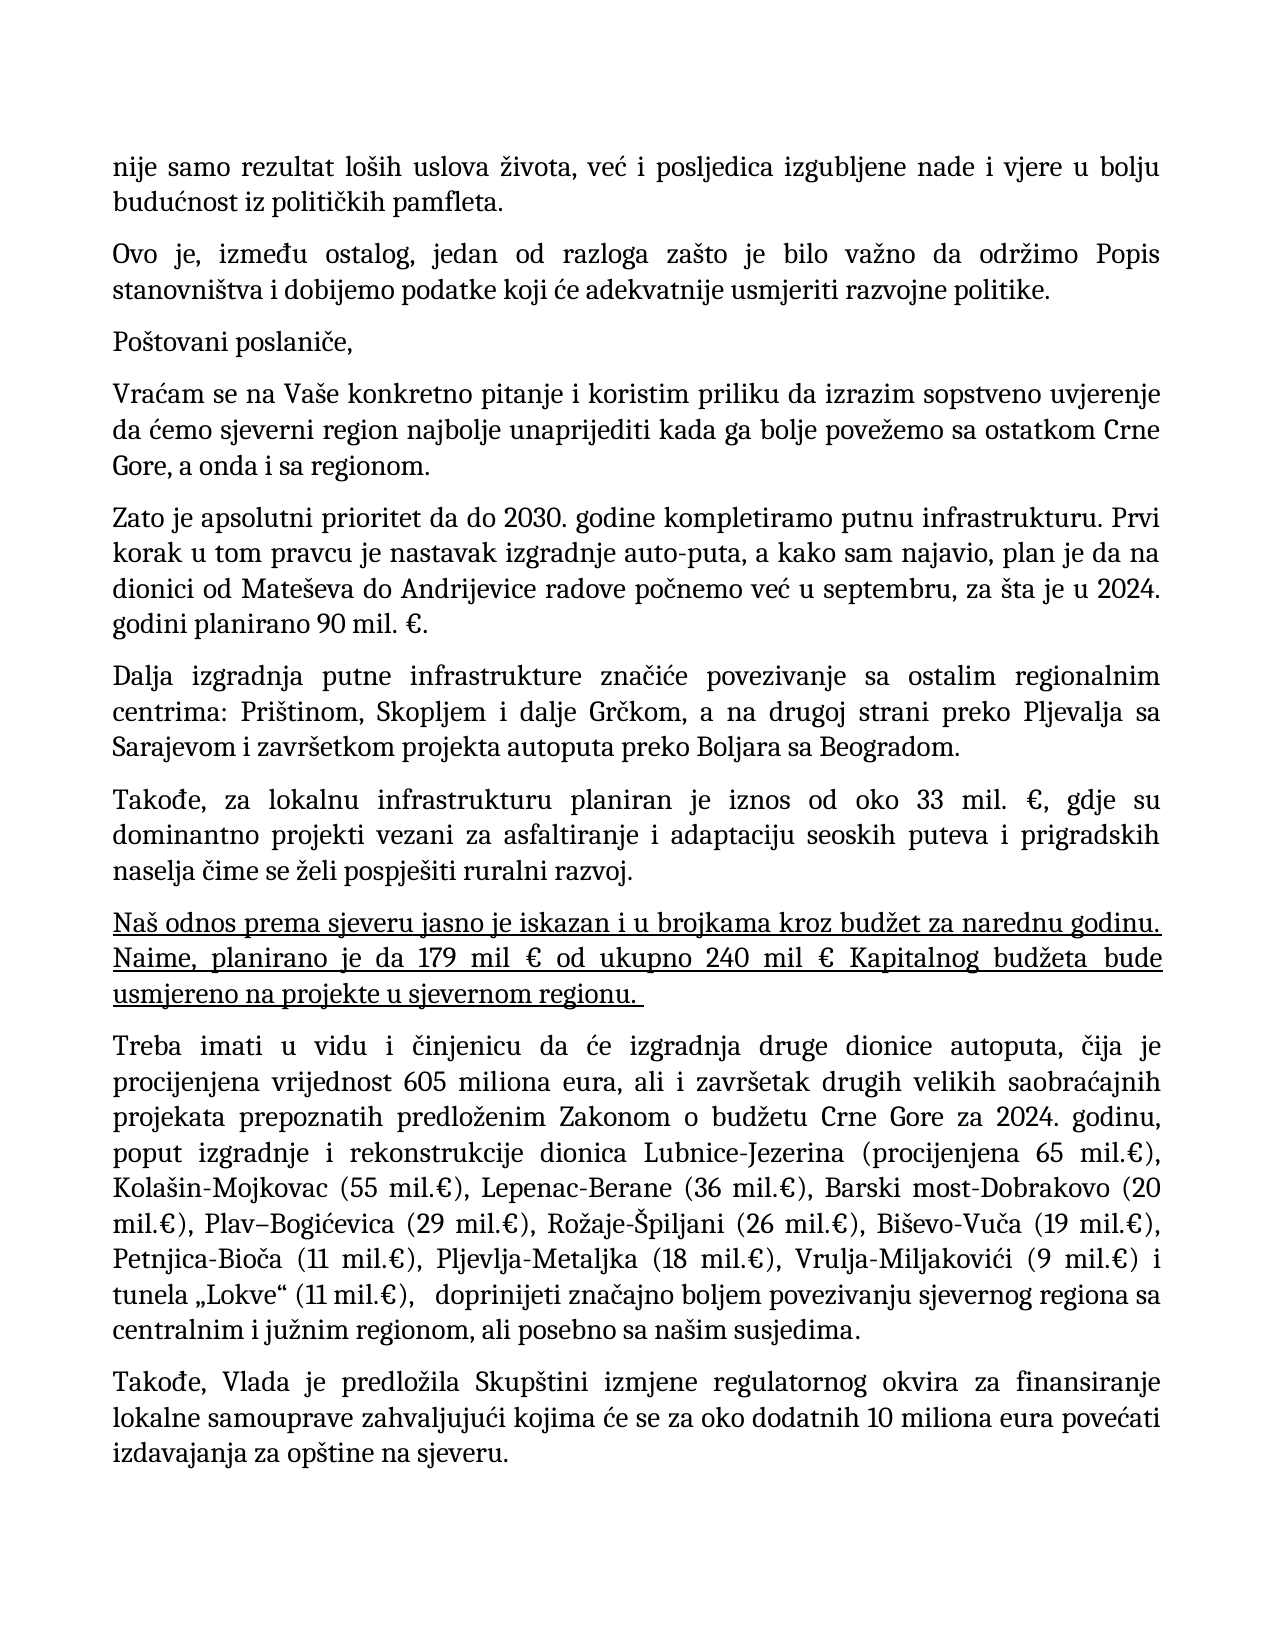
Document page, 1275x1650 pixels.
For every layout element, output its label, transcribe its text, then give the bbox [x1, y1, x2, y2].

text Poštovani poslaniče, [112, 325, 1162, 359]
text Ovo je, između ostalog, jedan od razloga zašto je bilo važno da održimo Popis stanovništva i dobijemo podatke koji će adekvatnije usmjeriti razvojne politike. [112, 238, 1162, 307]
text Naš odnos prema sjeveru jasno je iskazan i u brojkama kroz budžet za narednu godinu. Naime, planirano je da 179 mil € od ukupno 240 mil € Kapitalnog budžeta bude usmjereno na projekte u sjevernom regionu. [112, 971, 1162, 1011]
text Treba imati u vidu i činjenicu da će izgradnja druge dionice autoputa, čija je procijenjena vrijednost 605 miliona eura, ali i završetak drugih velikih saobraćajnih projekata prepoznatih predloženim Zakonom o budžetu Crne Gore za 2024. godinu, poput izgradnje i rekonstrukcije dionica Lubnice-Jezerina (procijenjena 65 mil.€), Kolašin-Mojkovac (55 mil.€), Lepenac-Berane (36 mil.€), Barski most-Dobrakovo (20 mil.€), Plav–Bogićevica (29 mil.€), Rožaje-Špiljani (26 mil.€), Biševo-Vuča (19 mil.€), Petnjica-Bioča (11 mil.€), Pljevlja-Metaljka (18 mil.€), Vrulja-Miljakovići (9 mil.€) i tunela „Lokve“ (11 mil.€), doprinijeti značajno boljem povezivanju sjevernog regiona sa centralnim i južnim regionom, ali posebno sa našim susjedima. [112, 1029, 1162, 1347]
text Naš odnos prema sjeveru jasno je iskazan i u brojkama kroz budžet za narednu godinu. Naime, planirano je da 179 mil € od ukupno 240 mil € Kapitalnog budžeta bude usmjereno na projekte u sjevernom regionu. [112, 906, 1162, 934]
text Dalja izgradnja putne infrastrukture značiće povezivanje sa ostalim regionalnim centrima: Prištinom, Skopljem i dalje Grčkom, a na drugoj strani preko Pljevalja sa Sarajevom i završetkom projekta autoputa preko Boljara sa Beogradom. [112, 659, 1162, 764]
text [112, 150, 1162, 219]
text Takođe, za lokalnu infrastrukturu planiran je iznos od oko 33 mil. €, gdje su dominantno projekti vezani za asfaltiranje i adaptaciju seoskih puteva i prigradskih naselja čime se želi pospješiti ruralni razvoj. [112, 783, 1162, 887]
text Zato je apsolutni prioritet da do 2030. godine kompletiramo putnu infrastrukturu. Prvi korak u tom pravcu je nastavak izgradnje auto-puta, a kako sam najavio, plan je da na dionici od Mateševa do Andrijevice radove počnemo već u septembru, za šta je u 2024. godini planirano 90 mil. €. [112, 501, 1162, 641]
text Naš odnos prema sjeveru jasno je iskazan i u brojkama kroz budžet za narednu godinu. Naime, planirano je da 179 mil € od ukupno 240 mil € Kapitalnog budžeta bude usmjereno na projekte u sjevernom regionu. [112, 935, 1162, 970]
text Takođe, Vlada je predložila Skupštini izmjene regulatornog okvira za finansiranje lokalne samouprave zahvaljujući kojima će se za oko dodatnih 10 miliona eura povećati izdavajanja za opštine na sjeveru. [112, 1366, 1162, 1470]
text Vraćam se na Vaše konkretno pitanje i koristim priliku da izrazim sopstveno uvjerenje da ćemo sjeverni region najbolje unaprijediti kada ga bolje povežemo sa ostatkom Crne Gore, a onda i sa regionom. [112, 378, 1162, 482]
